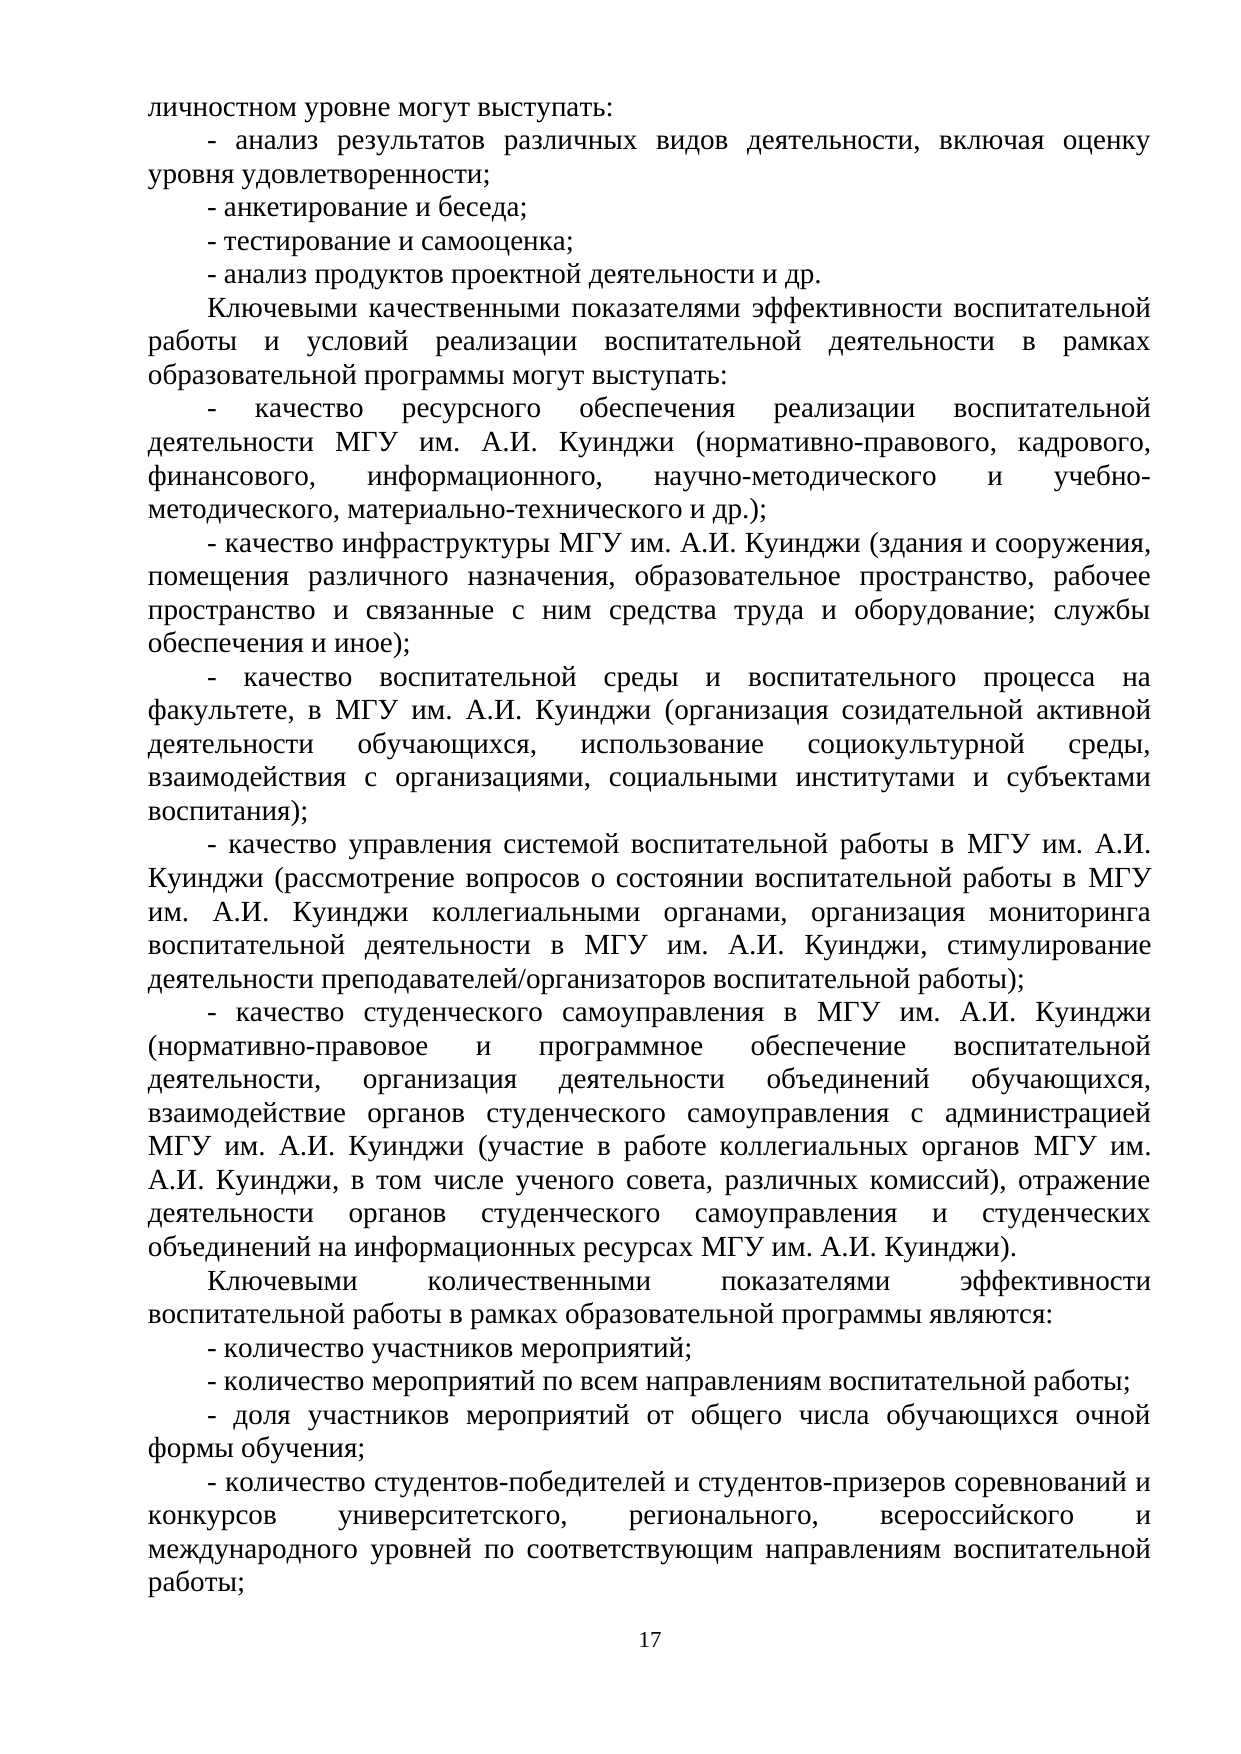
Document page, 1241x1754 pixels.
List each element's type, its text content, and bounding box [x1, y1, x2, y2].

text - тестирование и самооценка; [148, 223, 1152, 256]
text Ключевыми количественными показателями эффективности воспитательной работы в рамках образовательной программы являются: [148, 1263, 1152, 1330]
text - качество инфраструктуры МГУ им. А.И. Куинджи (здания и сооружения, помещения различного назначения, образовательное пространство, рабочее пространство и связанные с ним средства труда и оборудование; службы обеспечения и иное); [148, 525, 1152, 659]
text - качество воспитательной среды и воспитательного процесса на факультете, в МГУ им. А.И. Куинджи (организация созидательной активной деятельности обучающихся, использование социокультурной среды, взаимодействия с организациями, социальными институтами и субъектами воспитания); [148, 659, 1152, 827]
text - качество студенческого самоуправления в МГУ им. А.И. Куинджи (нормативно-правовое и программное обеспечение воспитательной деятельности, организация деятельности объединений обучающихся, взаимодействие органов студенческого самоуправления с администрацией МГУ им. А.И. Куинджи (участие в работе коллегиальных органов МГУ им. А.И. Куинджи, в том числе ученого совета, различных комиссий), отражение деятельности органов студенческого самоуправления и студенческих объединений на информационных ресурсах МГУ им. А.И. Куинджи). [148, 994, 1152, 1263]
text - количество студентов-победителей и студентов-призеров соревнований и конкурсов университетского, регионального, всероссийского и международного уровней по соответствующим направлениям воспитательной работы; [148, 1464, 1152, 1598]
text Ключевыми качественными показателями эффективности воспитательной работы и условий реализации воспитательной деятельности в рамках образовательной программы могут выступать: [148, 290, 1152, 391]
text - качество управления системой воспитательной работы в МГУ им. А.И. Куинджи (рассмотрение вопросов о состоянии воспитательной работы в МГУ им. А.И. Куинджи коллегиальными органами, организация мониторинга воспитательной деятельности в МГУ им. А.И. Куинджи, стимулирование деятельности преподавателей/организаторов воспитательной работы); [148, 827, 1152, 994]
text - анализ результатов различных видов деятельности, включая оценку уровня удовлетворенности; [148, 122, 1152, 189]
text - количество участников мероприятий; [148, 1330, 1152, 1363]
text - анализ продуктов проектной деятельности и др. [148, 256, 1152, 290]
text - анкетирование и беседа; [148, 189, 1152, 223]
text - количество мероприятий по всем направлениям воспитательной работы; [148, 1363, 1152, 1397]
text - доля участников мероприятий от общего числа обучающихся очной формы обучения; [148, 1397, 1152, 1464]
text - качество ресурсного обеспечения реализации воспитательной деятельности МГУ им. А.И. Куинджи (нормативно-правового, кадрового, финансового, информационного, научно-методического и учебно-методического, материально-технического и др.); [148, 391, 1152, 525]
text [148, 89, 1152, 122]
